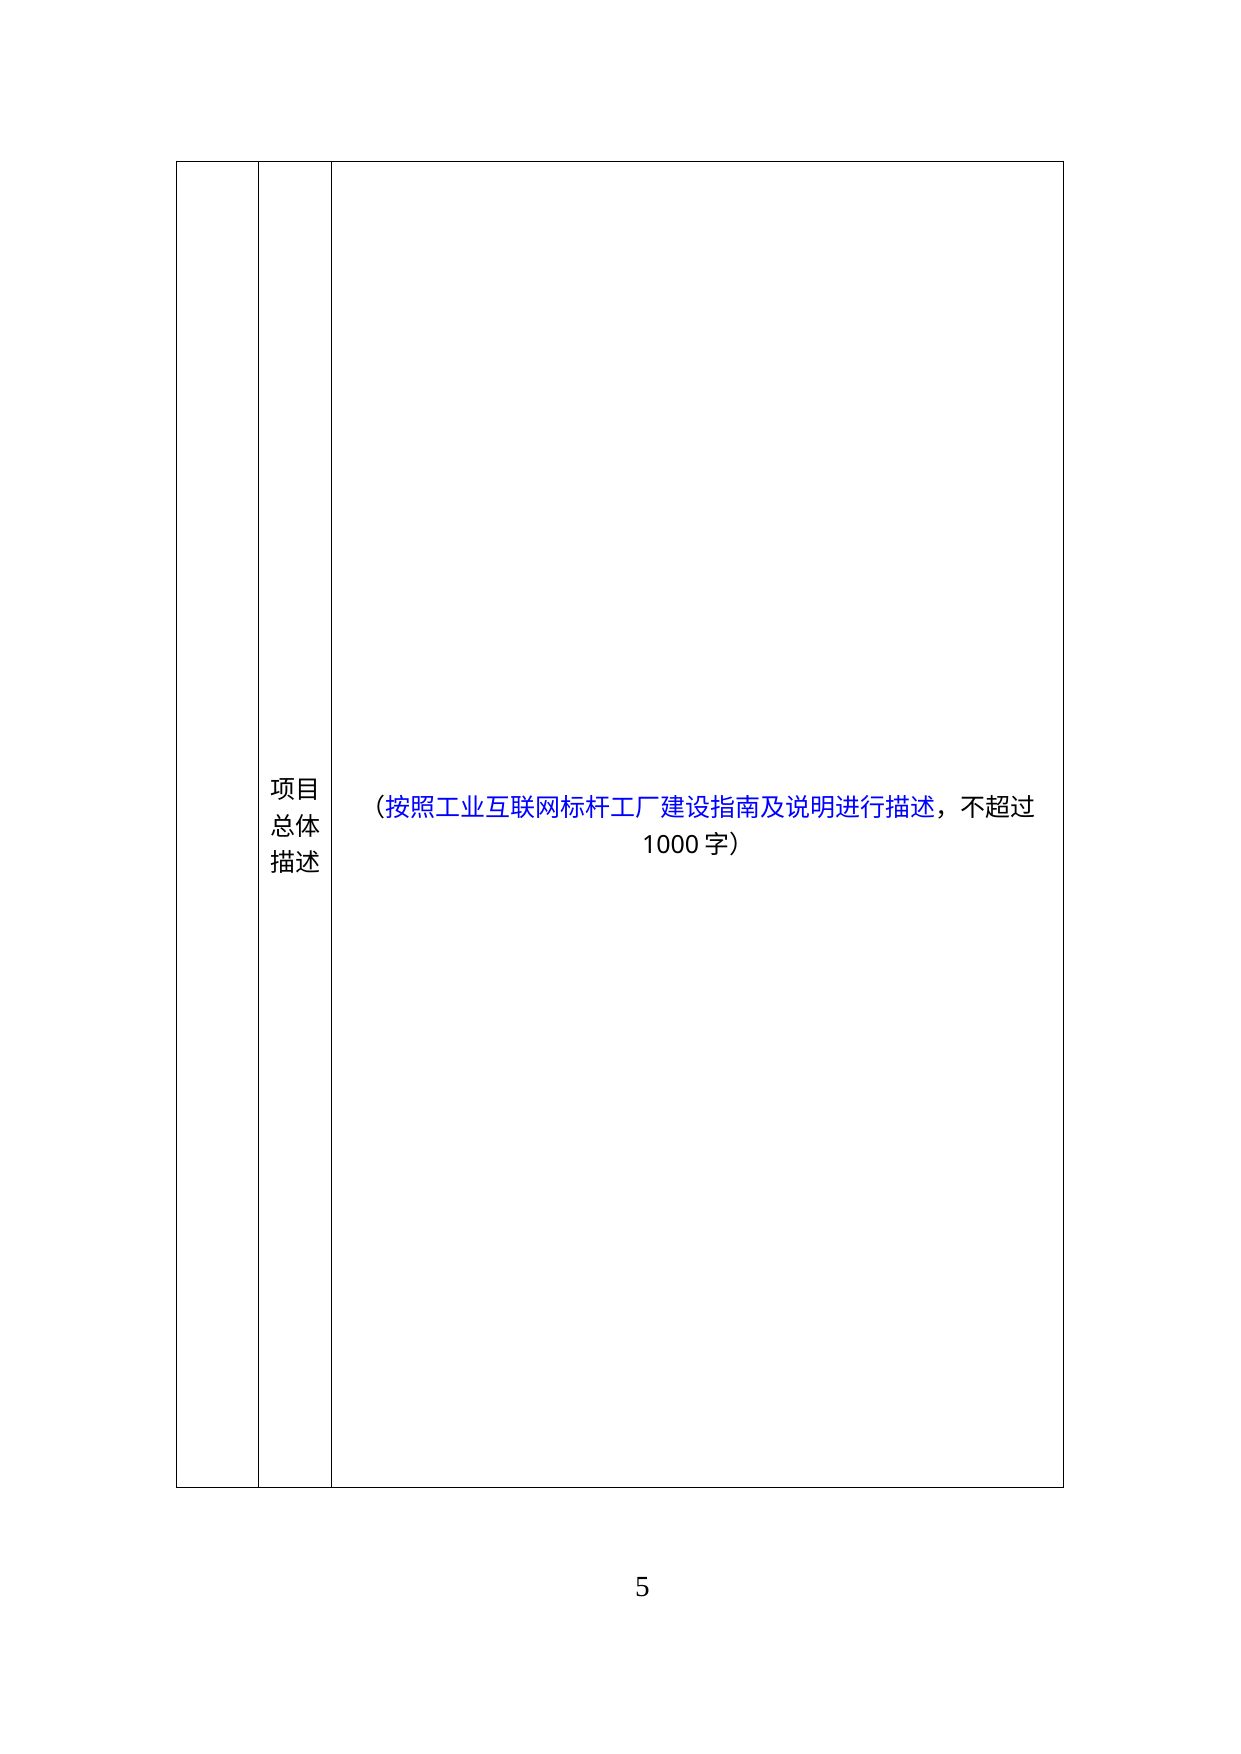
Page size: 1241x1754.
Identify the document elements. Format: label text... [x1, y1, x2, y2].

table_cell 项目总体描述 [259, 162, 331, 1487]
table_cell （按照工业互联网标杆工厂建设指南及说明进行描述，不超过1000字） [332, 162, 1063, 1487]
